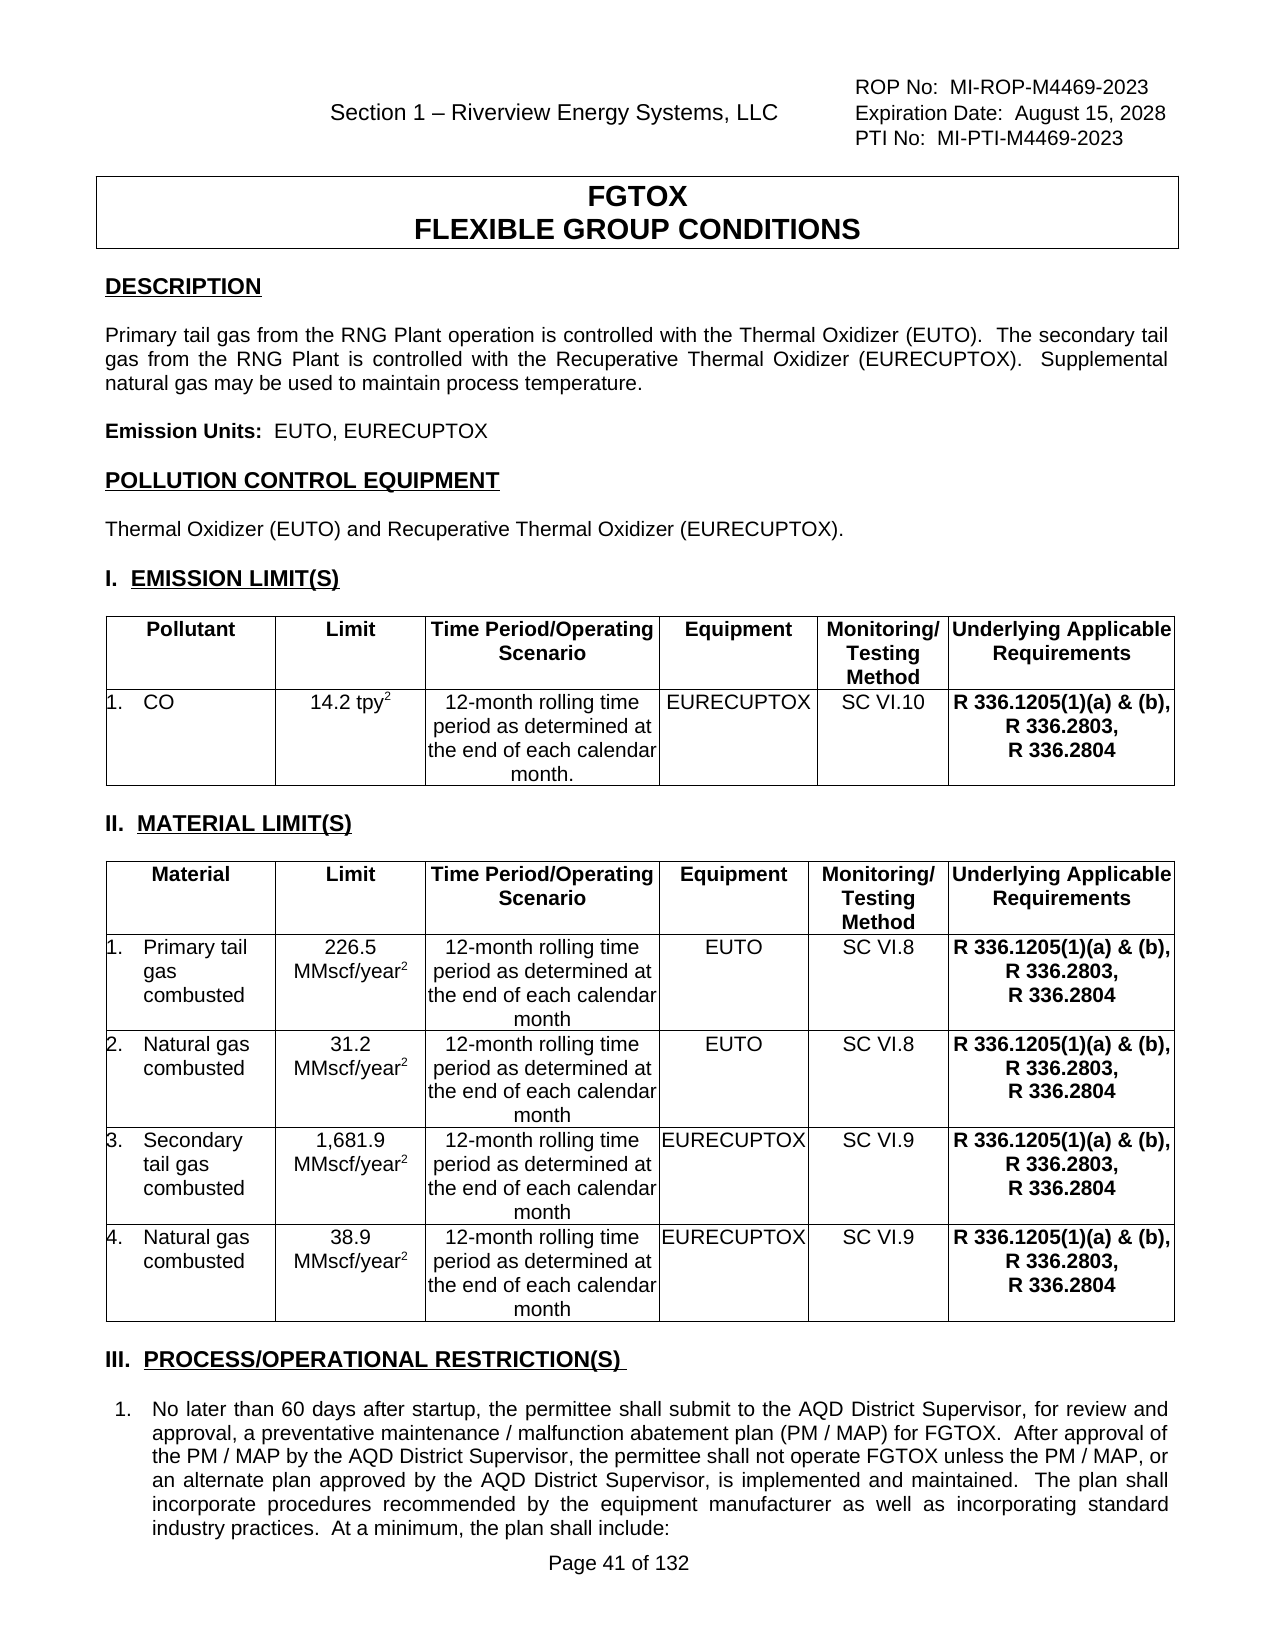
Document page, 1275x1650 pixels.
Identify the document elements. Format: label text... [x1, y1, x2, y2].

text II. MATERIAL LIMIT(S) [105, 810, 1170, 837]
table_header Time Period/Operating Scenario [426, 617, 659, 688]
subtitle FGTOX [97, 177, 1178, 209]
text POLLUTION CONTROL EQUIPMENT [105, 467, 1170, 493]
table_cell 12-month rolling time period as determined at the end of each calendar month. [426, 690, 659, 785]
table_cell R 336.1205(1)(a) & (b), R 336.2803, R 336.2804 [949, 1128, 1174, 1224]
table_cell EURECUPTOX [660, 1128, 808, 1224]
table_cell SC VI.9 [809, 1225, 948, 1321]
table_header Equipment [660, 617, 817, 688]
table_header Pollutant [107, 617, 275, 688]
table_header Limit [276, 862, 425, 933]
table_cell 14.2 tpy2 [276, 690, 425, 785]
table_cell 12-month rolling time period as determined at the end of each calendar month [426, 935, 659, 1030]
table_cell Natural gas combusted [107, 1225, 275, 1321]
table_header Underlying Applicable Requirements [949, 617, 1174, 688]
table_cell EUTO [660, 935, 808, 1030]
text III. PROCESS/OPERATIONAL RESTRICTION(S) [105, 1346, 1170, 1372]
table_cell 38.9 MMscf/year2 [276, 1225, 425, 1321]
table_cell EURECUPTOX [660, 1225, 808, 1321]
table_header Equipment [660, 862, 808, 933]
table_header Material [107, 862, 275, 933]
table_cell Secondary tail gas combusted [107, 1128, 275, 1224]
table_cell 1,681.9 MMscf/year2 [276, 1128, 425, 1224]
table_cell R 336.1205(1)(a) & (b), R 336.2803, R 336.2804 [949, 1031, 1174, 1127]
table_cell Natural gas combusted [107, 1031, 275, 1127]
table_cell 31.2 MMscf/year2 [276, 1031, 425, 1127]
table_cell SC VI.8 [809, 935, 948, 1030]
table_cell 226.5 MMscf/year2 [276, 935, 425, 1030]
table_header Limit [276, 617, 425, 688]
text I. EMISSION LIMIT(S) [105, 565, 1170, 592]
table_cell R 336.1205(1)(a) & (b), R 336.2803, R 336.2804 [949, 935, 1174, 1030]
table_cell R 336.1205(1)(a) & (b), R 336.2803, R 336.2804 [949, 690, 1174, 785]
table_cell SC VI.9 [809, 1128, 948, 1224]
table_cell EUTO [660, 1031, 808, 1127]
table_header Monitoring/ Testing Method [809, 862, 948, 933]
text FLEXIBLE GROUP CONDITIONS [97, 209, 1178, 248]
table_cell R 336.1205(1)(a) & (b), R 336.2803, R 336.2804 [949, 1225, 1174, 1321]
table_cell Primary tail gas combusted [107, 935, 275, 1030]
table_cell SC VI.8 [809, 1031, 948, 1127]
text Emission Units: EUTO, EURECUPTOX [105, 419, 1170, 443]
table_cell 12-month rolling time period as determined at the end of each calendar month [426, 1128, 659, 1224]
text Primary tail gas from the RNG Plant operation is controlled with the Thermal Oxidizer (EUTO). The secondary tail gas from the RNG Plant is controlled with the Recuperative Thermal Oxidizer (EURECUPTOX). Supplemental natural gas may be used to maintain process temperature. [105, 323, 1170, 395]
table_cell SC VI.10 [818, 690, 948, 785]
list No later than 60 days after startup, the permittee shall submit to the AQD District Supervisor, for review and approval, a preventative maintenance / malfunction abatement plan (PM / MAP) for FGTOX. After approval of the PM / MAP by the AQD District Supervisor, the permittee shall not operate FGTOX unless the PM / MAP, or an alternate plan approved by the AQD District Supervisor, is implemented and maintained. The plan shall incorporate procedures recommended by the equipment manufacturer as well as incorporating standard industry practices. At a minimum, the plan shall include: [114, 1396, 1170, 1540]
table_header Time Period/Operating Scenario [426, 862, 659, 933]
table_cell CO [107, 690, 275, 785]
table_header Monitoring/ Testing Method [818, 617, 948, 688]
table_cell 12-month rolling time period as determined at the end of each calendar month [426, 1031, 659, 1127]
table_header Underlying Applicable Requirements [949, 862, 1174, 933]
text Thermal Oxidizer (EUTO) and Recuperative Thermal Oxidizer (EURECUPTOX). [105, 517, 1170, 541]
table_cell EURECUPTOX [660, 690, 817, 785]
table_cell 12-month rolling time period as determined at the end of each calendar month [426, 1225, 659, 1321]
text DESCRIPTION [105, 273, 1170, 299]
